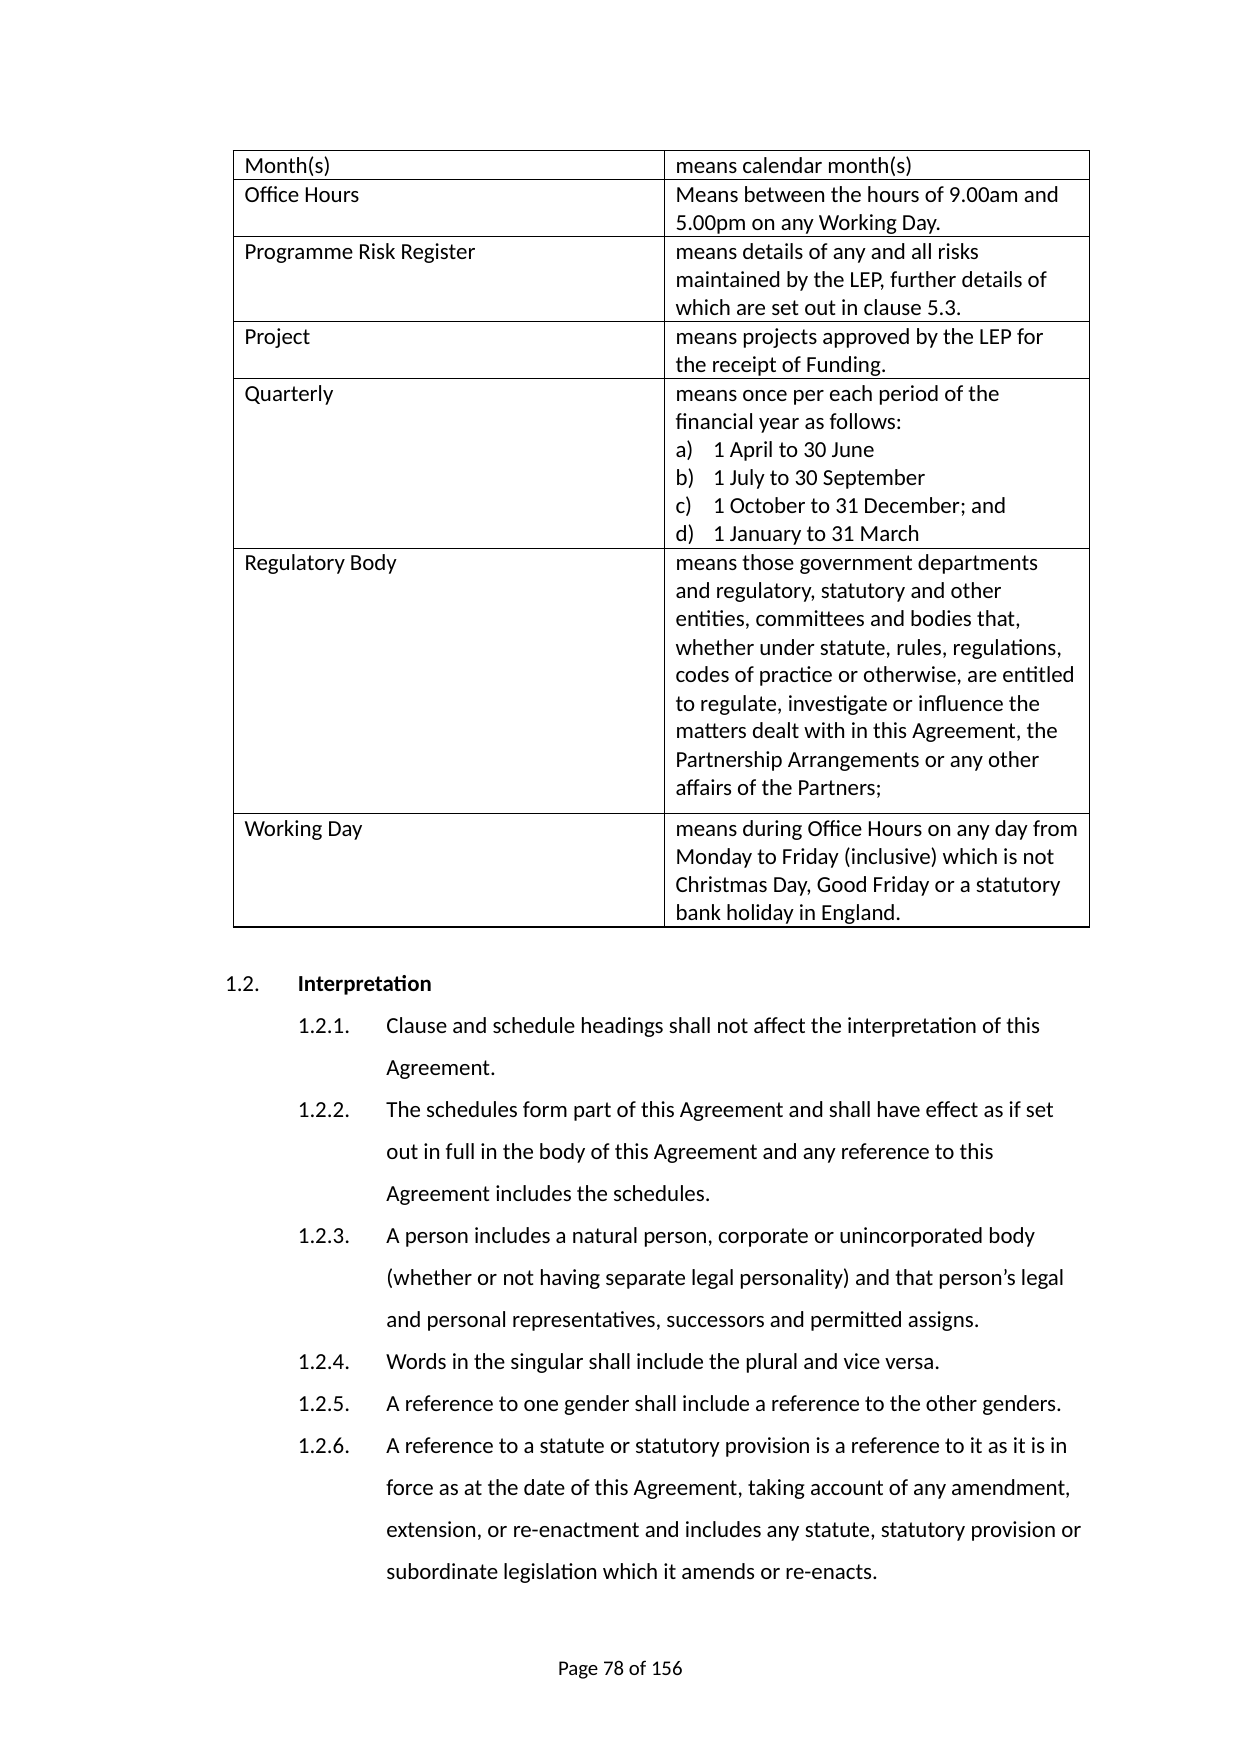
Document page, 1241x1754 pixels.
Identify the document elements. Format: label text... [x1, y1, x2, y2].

list Interpretation [225, 969, 1090, 997]
table_cell Working Day [234, 814, 664, 926]
table_cell means details of any and all risks maintained by the LEP, further details of which are set out in clause 5.3. [665, 237, 1089, 321]
table_cell means calendar month(s) [665, 151, 1089, 179]
list The schedules form part of this Agreement and shall have effect as if set out in full in the body of this Agreement and any reference to this Agreement includes the schedules. [298, 1095, 1090, 1207]
list Clause and schedule headings shall not affect the interpretation of this Agreement. [298, 1011, 1090, 1081]
table_cell Programme Risk Register [234, 237, 664, 321]
table_cell means projects approved by the LEP for the receipt of Funding. [665, 322, 1089, 378]
table_cell Project [234, 322, 664, 378]
list A reference to one gender shall include a reference to the other genders. [298, 1389, 1090, 1417]
table_cell means those government departments and regulatory, statutory and other entities, committees and bodies that, whether under statute, rules, regulations, codes of practice or otherwise, are entitled to regulate, investigate or influence the matters dealt with in this Agreement, the Partnership Arrangements or any other affairs of the Partners; [665, 549, 1089, 813]
table_cell means during Office Hours on any day from Monday to Friday (inclusive) which is not Christmas Day, Good Friday or a statutory bank holiday in England. [665, 814, 1089, 926]
list A reference to a statute or statutory provision is a reference to it as it is in force as at the date of this Agreement, taking account of any amendment, extension, or re-enactment and includes any statute, statutory provision or subordinate legislation which it amends or re-enacts. [298, 1431, 1090, 1585]
list A person includes a natural person, corporate or unincorporated body (whether or not having separate legal personality) and that person’s legal and personal representatives, successors and permitted assigns. [298, 1221, 1090, 1333]
table_cell Means between the hours of 9.00am and 5.00pm on any Working Day. [665, 180, 1089, 236]
table_cell means once per each period of the financial year as follows: 1 April to 30 June 1 July to 30 September 1 October to 31 December; and 1 January to 31 March [665, 379, 1089, 547]
table_cell Quarterly [234, 379, 664, 547]
table_cell Office Hours [234, 180, 664, 236]
table_cell Regulatory Body [234, 549, 664, 813]
list Words in the singular shall include the plural and vice versa. [298, 1347, 1090, 1375]
table_cell Month(s) [234, 151, 664, 179]
